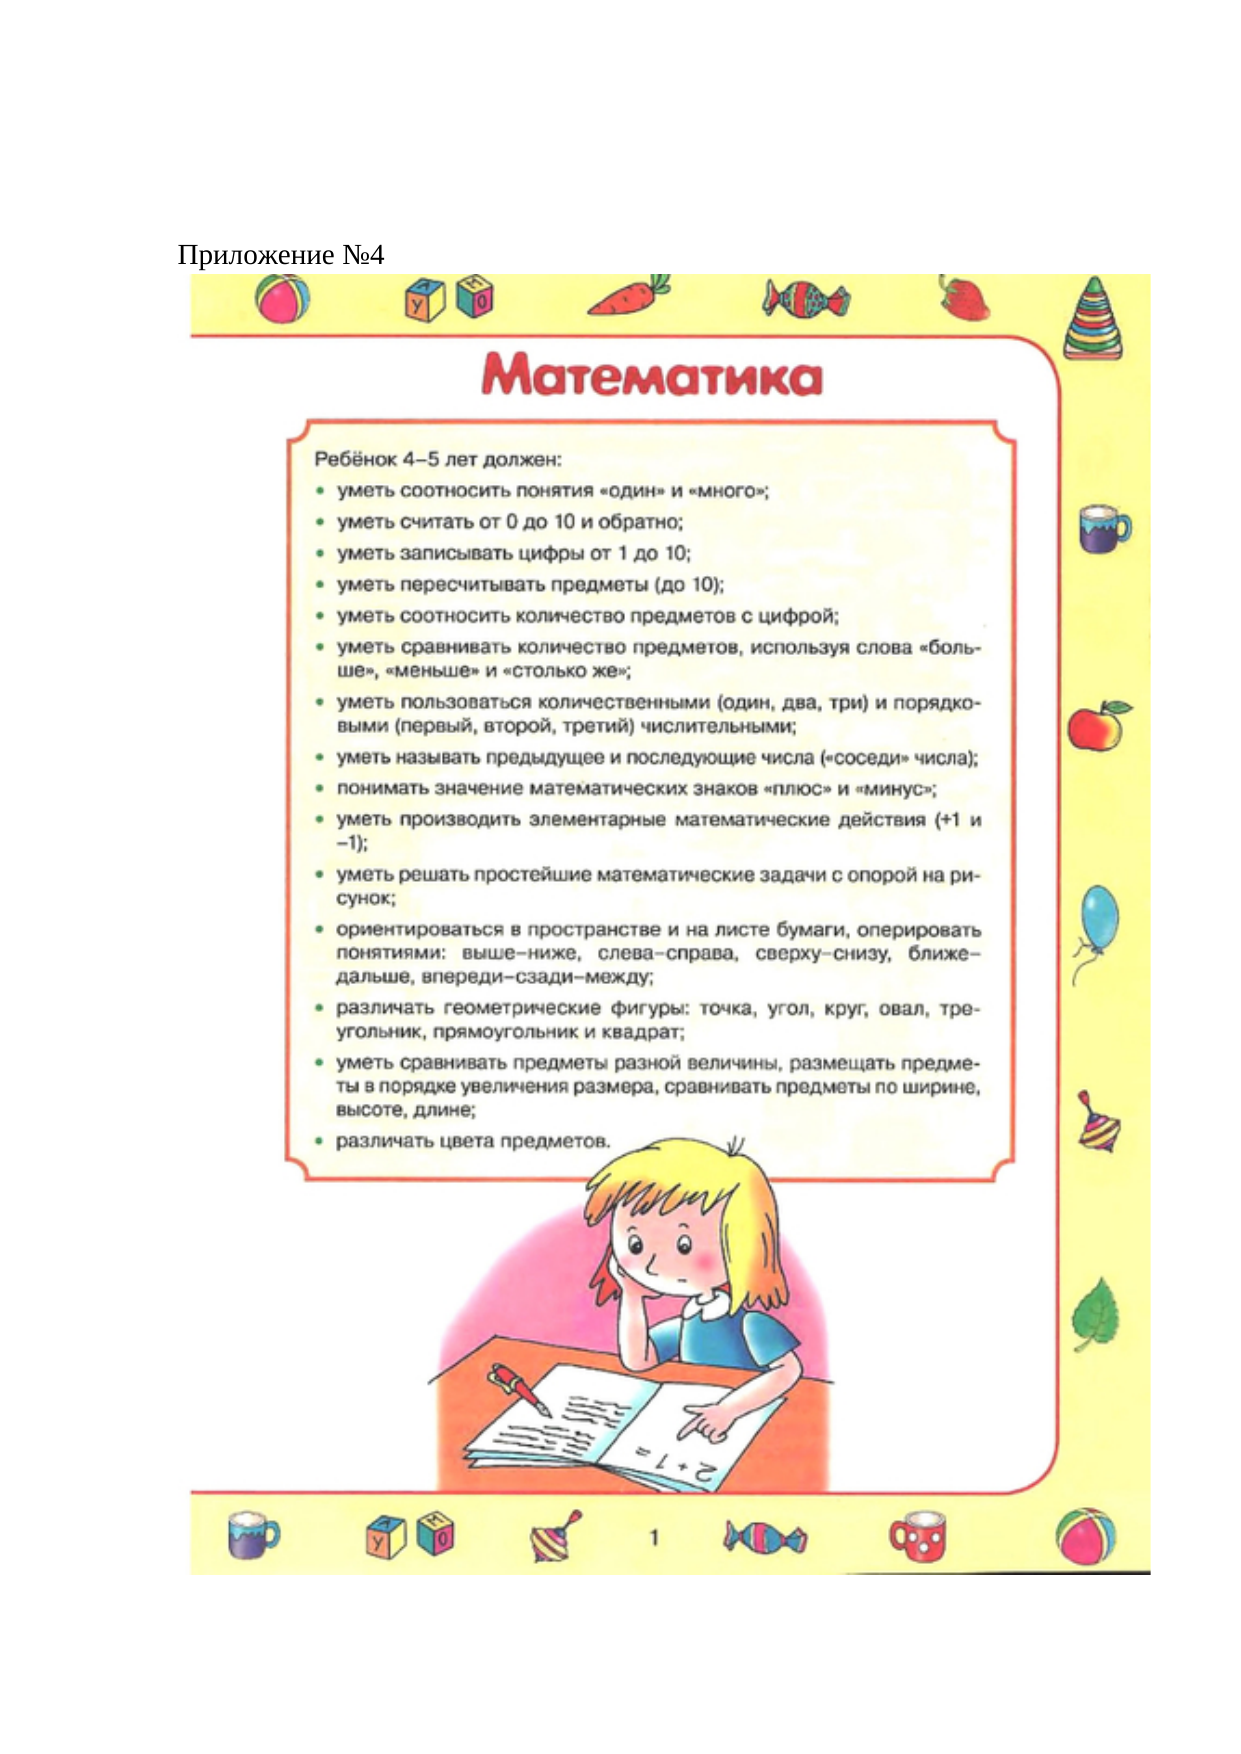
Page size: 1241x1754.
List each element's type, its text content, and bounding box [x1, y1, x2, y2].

picture [177, 274, 1151, 1575]
